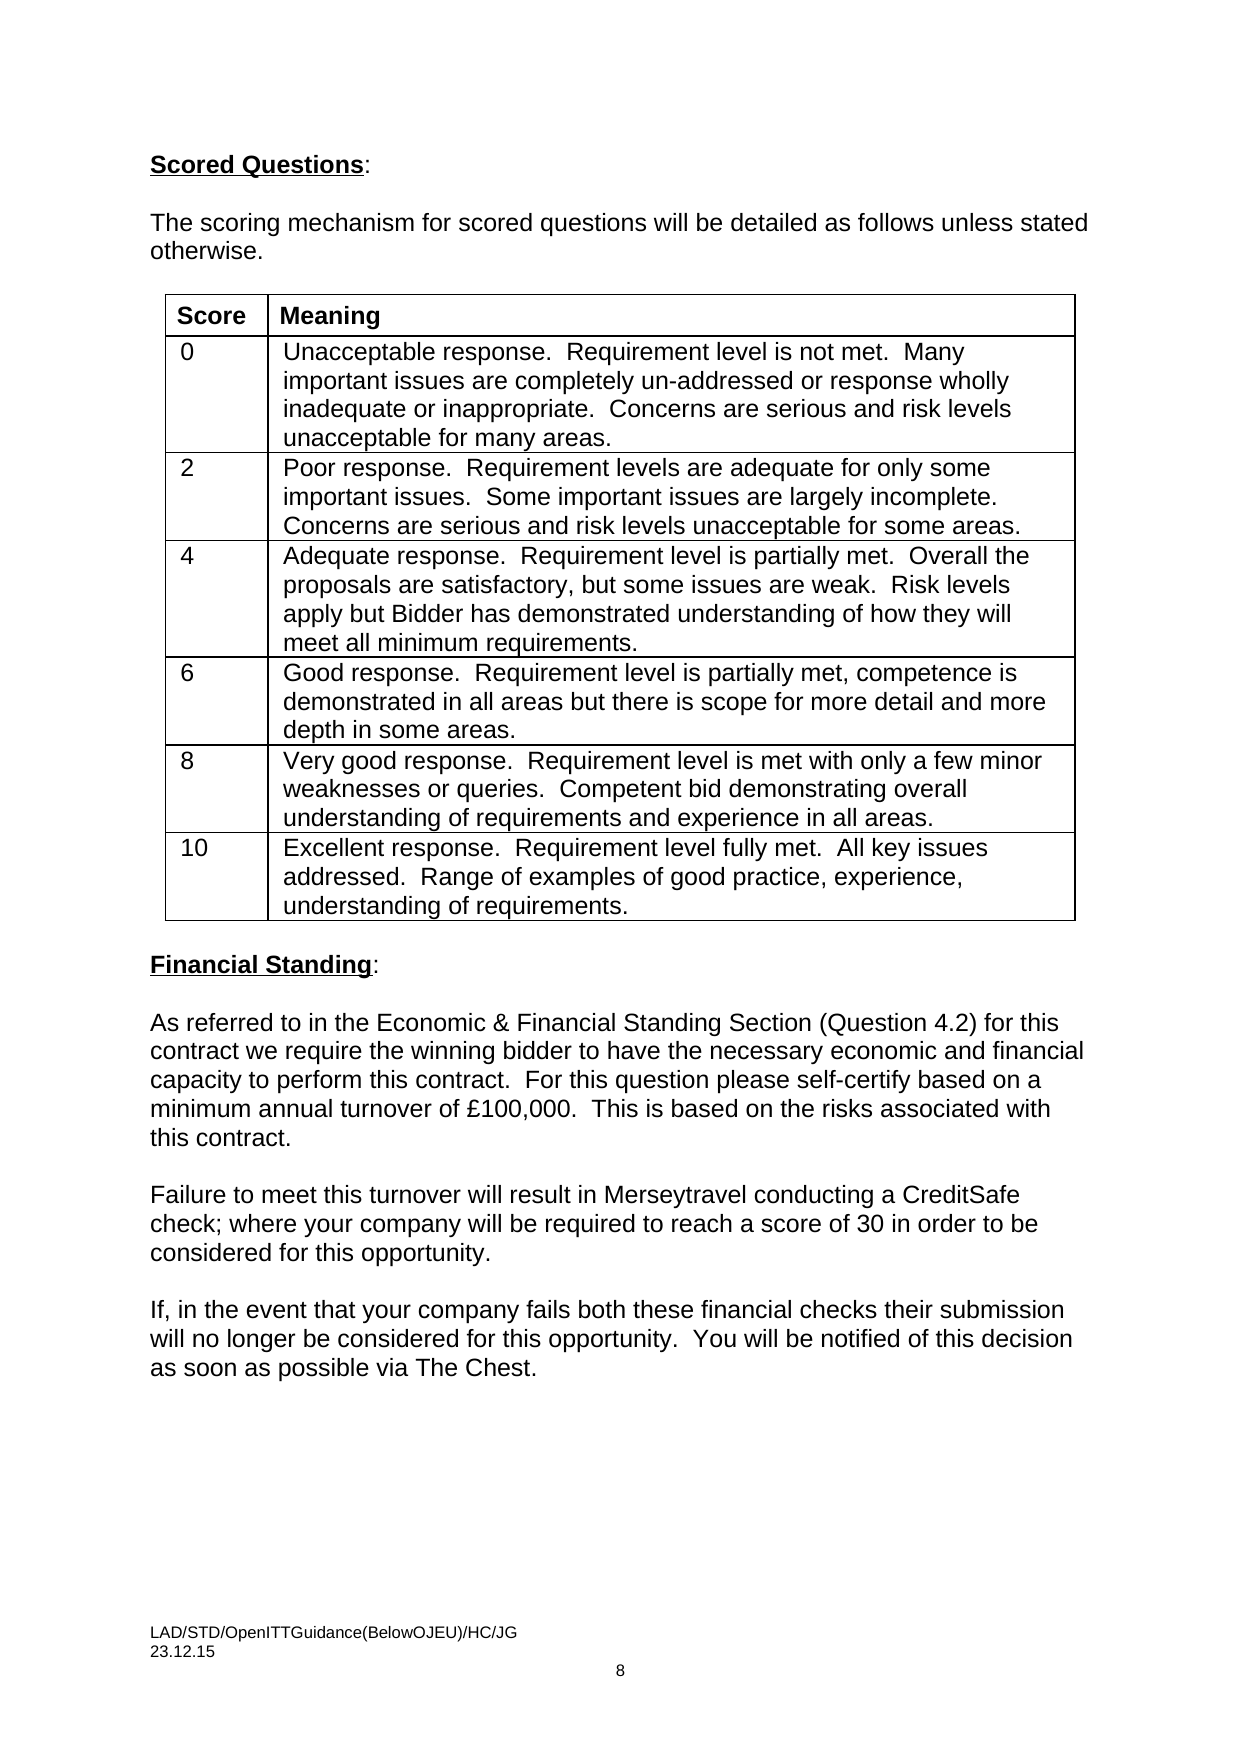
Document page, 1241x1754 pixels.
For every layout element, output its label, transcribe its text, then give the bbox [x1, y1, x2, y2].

table_cell Poor response. Requirement levels are adequate for only some important issues. Some important issues are largely incomplete. Concerns are serious and risk levels unacceptable for some areas. [269, 453, 1074, 540]
table_cell 6 [166, 658, 267, 744]
table_cell 2 [166, 453, 267, 540]
text Failure to meet this turnover will result in Merseytravel conducting a CreditSafe check; where your company will be required to reach a score of 30 in order to be considered for this opportunity. [150, 1180, 1090, 1266]
table_cell 8 [166, 746, 267, 832]
table_cell Excellent response. Requirement level fully met. All key issues addressed. Range of examples of good practice, experience, understanding of requirements. [269, 833, 1074, 920]
text The scoring mechanism for scored questions will be detailed as follows unless stated otherwise. [150, 207, 1090, 265]
table_cell Good response. Requirement level is partially met, competence is demonstrated in all areas but there is scope for more detail and more depth in some areas. [269, 658, 1074, 744]
text As referred to in the Economic & Financial Standing Section (Question 4.2) for this contract we require the winning bidder to have the necessary economic and financial capacity to perform this contract. For this question please self-certify based on a minimum annual turnover of £100,000. This is based on the risks associated with this contract. [150, 1007, 1090, 1151]
table_cell 4 [166, 541, 267, 656]
table_header Meaning [269, 295, 1074, 335]
text Scored Questions: [150, 150, 1090, 179]
text If, in the event that your company fails both these financial checks their submission will no longer be considered for this opportunity. You will be notified of this decision as soon as possible via The Chest. [150, 1295, 1090, 1381]
text Financial Standing: [150, 950, 1090, 979]
table_cell Adequate response. Requirement level is partially met. Overall the proposals are satisfactory, but some issues are weak. Risk levels apply but Bidder has demonstrated understanding of how they will meet all minimum requirements. [269, 541, 1074, 656]
table_header Score [166, 295, 267, 335]
table_cell 10 [166, 833, 267, 920]
table_cell 0 [166, 337, 267, 452]
table_cell Unacceptable response. Requirement level is not met. Many important issues are completely un-addressed or response wholly inadequate or inappropriate. Concerns are serious and risk levels unacceptable for many areas. [269, 337, 1074, 452]
table_cell Very good response. Requirement level is met with only a few minor weaknesses or queries. Competent bid demonstrating overall understanding of requirements and experience in all areas. [269, 746, 1074, 832]
